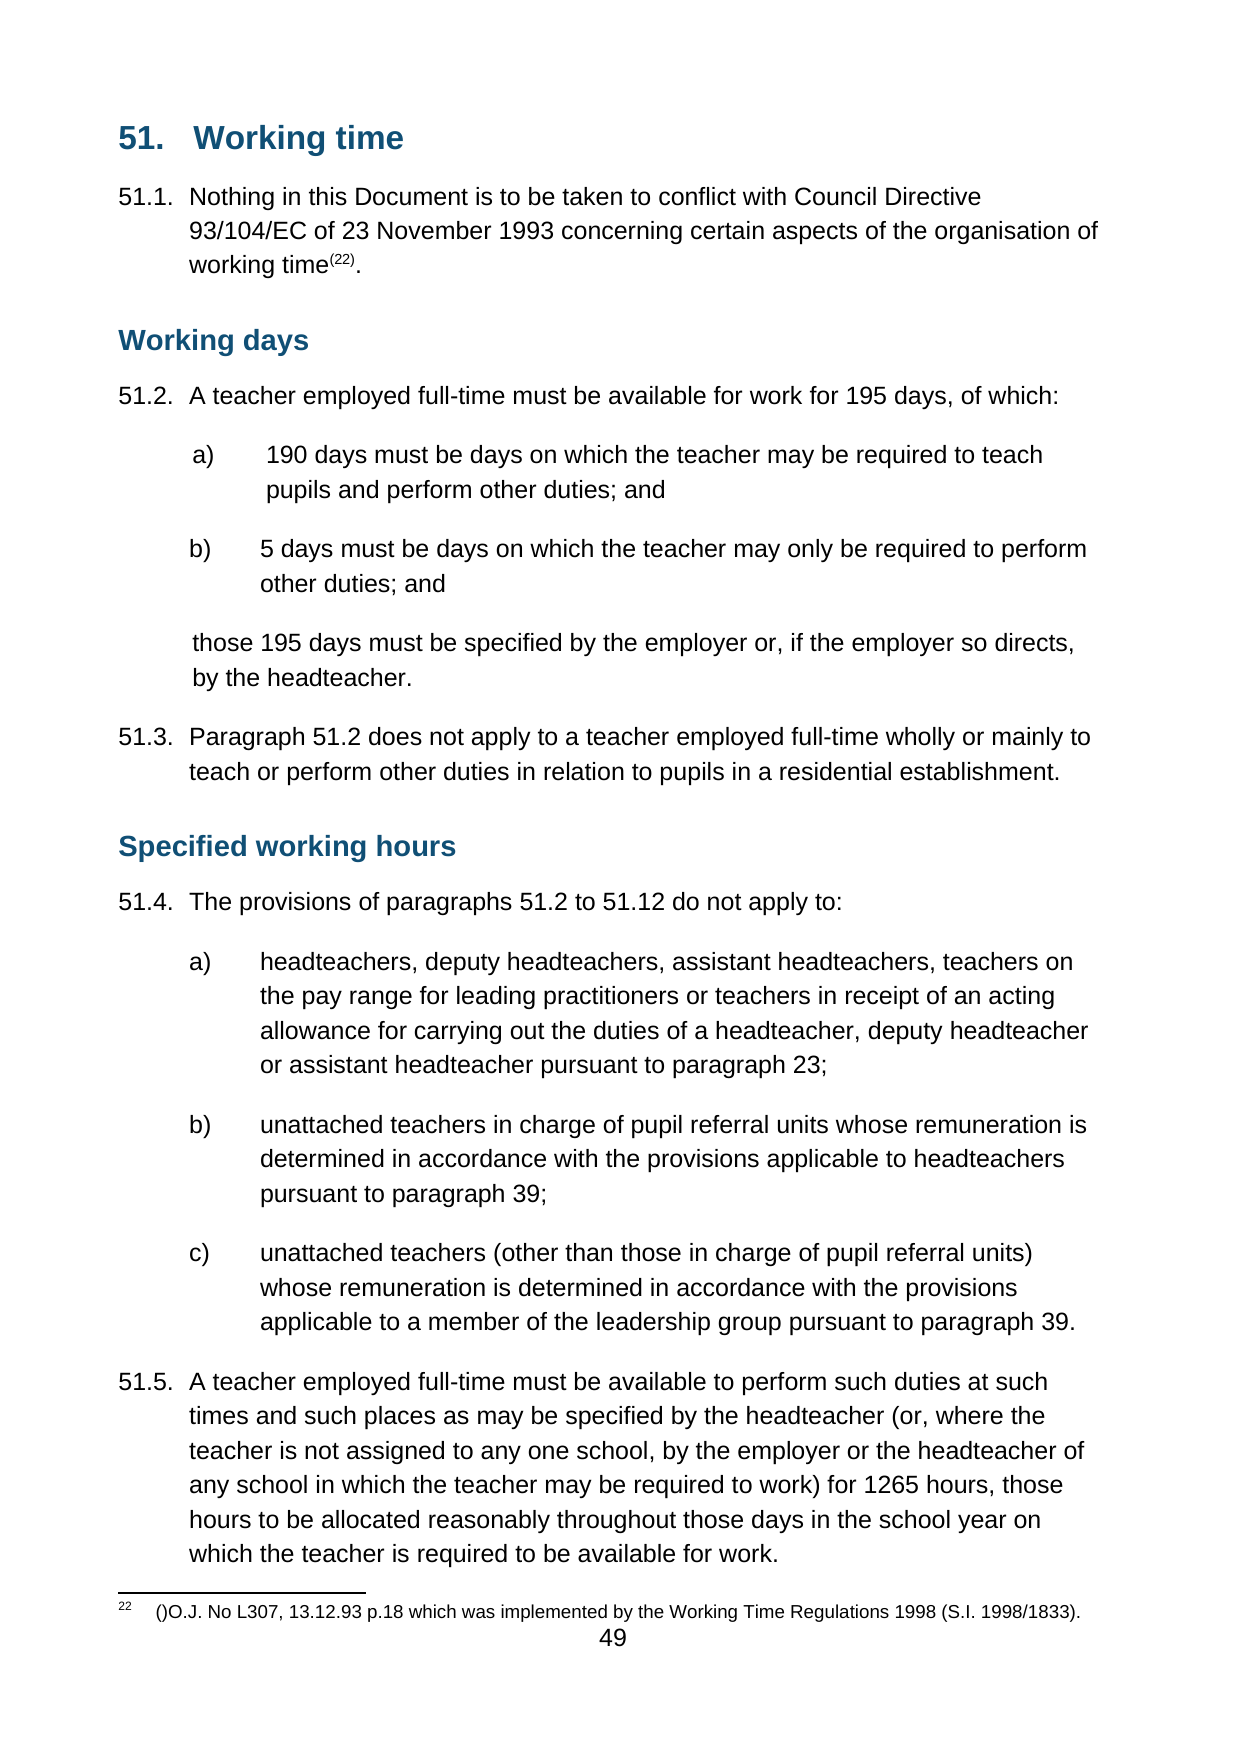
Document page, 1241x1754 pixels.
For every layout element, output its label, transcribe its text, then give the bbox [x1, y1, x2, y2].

list unattached teachers (other than those in charge of pupil referral units) whose remuneration is determined in accordance with the provisions applicable to a member of the leadership group pursuant to paragraph 39. [189, 1238, 1107, 1336]
list A teacher employed full-time must be available to perform such duties at such times and such places as may be specified by the headteacher (or, where the teacher is not assigned to any one school, by the employer or the headteacher of any school in which the teacher may be required to work) for 1265 hours, those hours to be allocated reasonably throughout those days in the school year on which the teacher is required to be available for work. [118, 1367, 1107, 1568]
list 5 days must be days on which the teacher may only be required to perform other duties; and [189, 534, 1107, 598]
list A teacher employed full-time must be available for work for 195 days, of which: [118, 381, 1107, 410]
list unattached teachers in charge of pupil referral units whose remuneration is determined in accordance with the provisions applicable to headteachers pursuant to paragraph 39; [189, 1110, 1107, 1207]
list The provisions of paragraphs 51.2 to 51.12 do not apply to: [118, 887, 1107, 916]
list Paragraph 51.2 does not apply to a teacher employed full-time wholly or mainly to teach or perform other duties in relation to pupils in a residential establishment. [118, 722, 1107, 786]
subtitle Specified working hours [118, 829, 1107, 862]
list headteachers, deputy headteachers, assistant headteachers, teachers on the pay range for leading practitioners or teachers in receipt of an acting allowance for carrying out the duties of a headteacher, deputy headteacher or assistant headteacher pursuant to paragraph 23; [189, 947, 1107, 1079]
list those 195 days must be specified by the employer or, if the employer so directs, by the headteacher. [192, 628, 1107, 692]
list 190 days must be days on which the teacher may be required to teach pupils and perform other duties; and [192, 441, 1107, 504]
subtitle Working time [118, 118, 1107, 157]
subtitle Working days [118, 322, 1107, 356]
list Nothing in this Document is to be taken to conflict with Council Directive 93/104/EC of 23 November 1993 concerning certain aspects of the organisation of working time(). [118, 182, 1107, 279]
